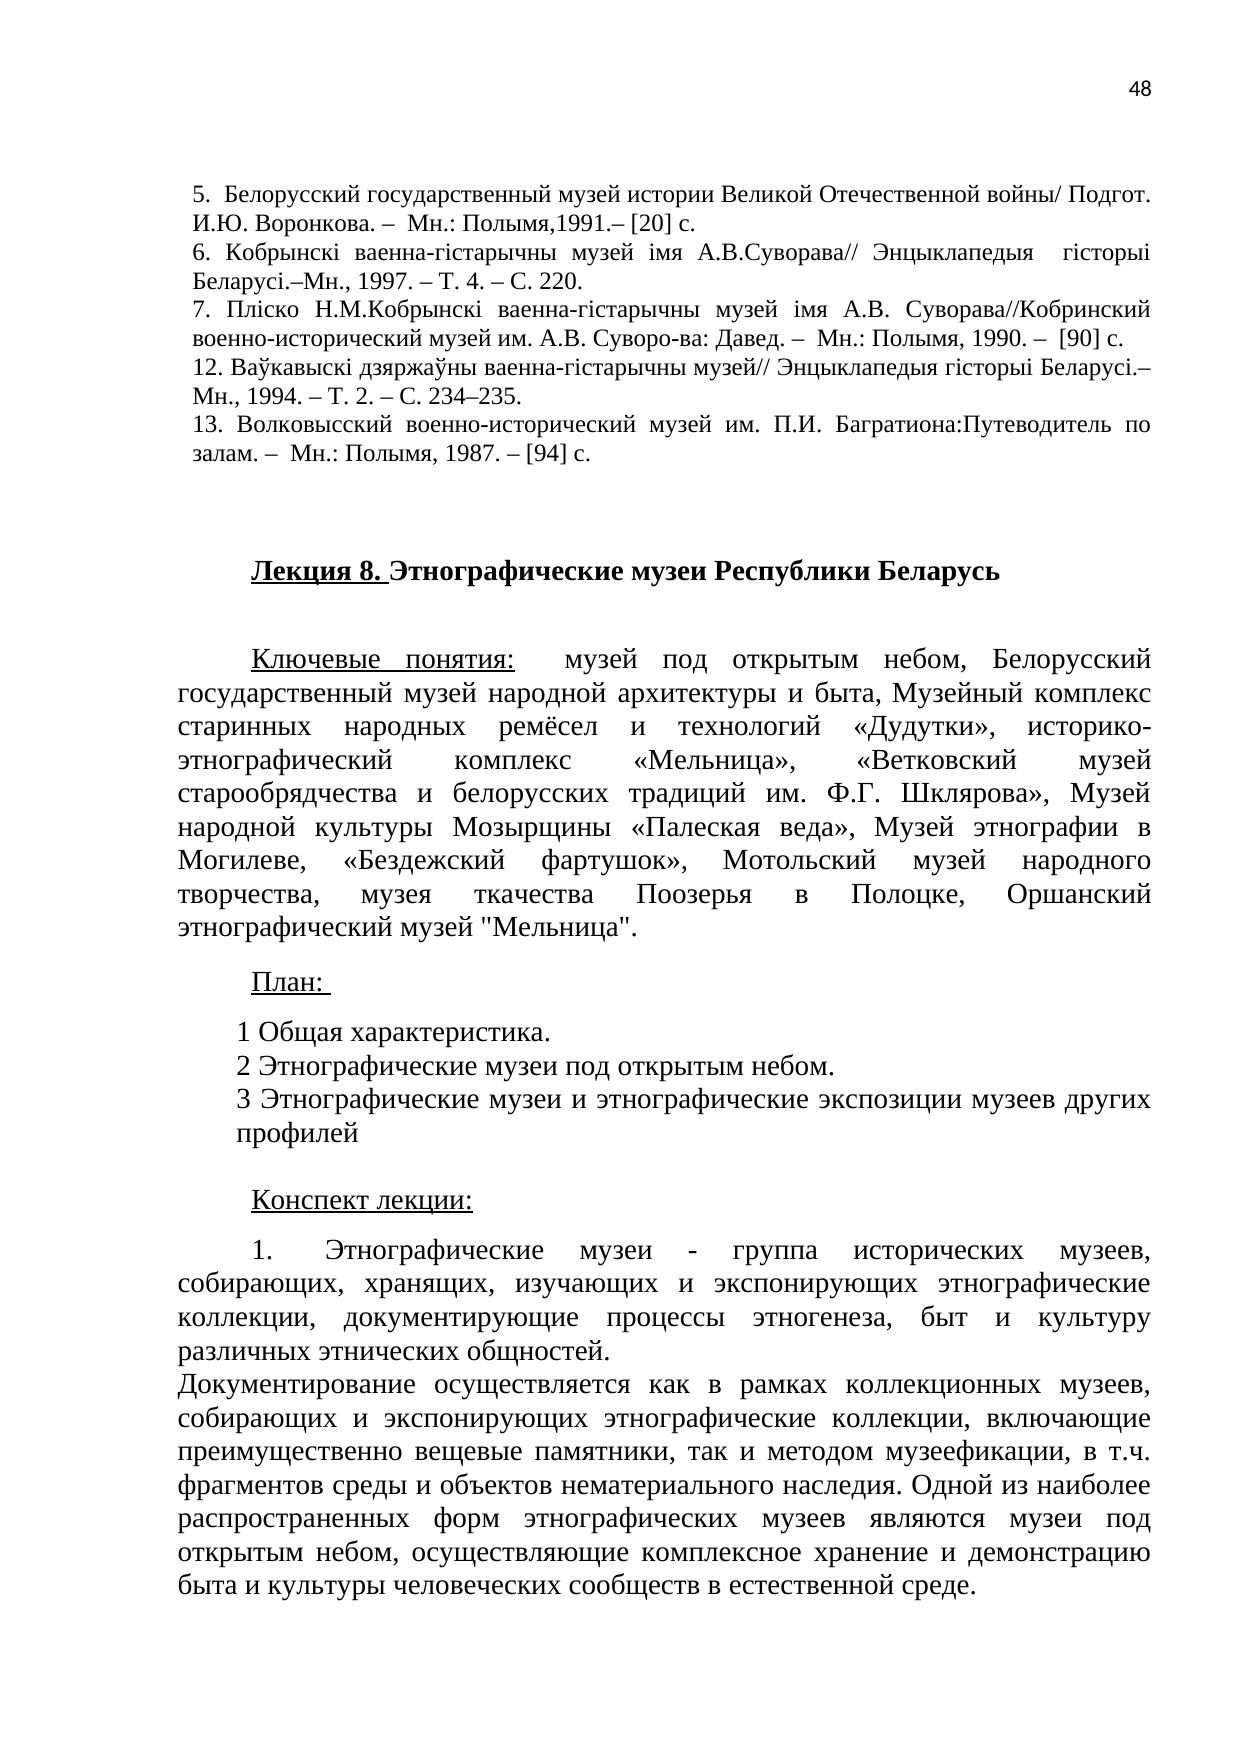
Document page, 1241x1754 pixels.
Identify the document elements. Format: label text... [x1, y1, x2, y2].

text 2 Этнографические музеи под открытым небом. [236, 1048, 1152, 1081]
text Конспект лекции: [177, 1182, 1152, 1215]
text Лекция 8. Этнографические музеи Республики Беларусь [177, 553, 1152, 587]
text 5. Белорусский государственный музей истории Великой Отечественной войны/ Подгот. И.Ю. Воронкова. – Мн.: Полымя,1991.– [20] с. [192, 179, 1152, 237]
text 7. Пліско Н.М.Кобрынскі ваенна-гістарычны музей імя А.В. Суворава//Кобринский военно-исторический музей им. А.В. Суворо-ва: Давед. – Мн.: Полымя, 1990. – [90] с. [192, 294, 1152, 352]
text 12. Ваўкавыскі дзяржаўны ваенна-гістарычны музей// Энцыклапедыя гісторыі Беларусі.–Мн., 1994. – Т. 2. – С. 234–235. [192, 352, 1152, 409]
text Документирование осуществляется как в рамках коллекционных музеев, собирающих и экспонирующих этнографические коллекции, включающие преимущественно вещевые памятники, так и методом музеефикации, в т.ч. фрагментов среды и объектов нематериального наследия. Одной из наиболее распространенных форм этнографических музеев являются музеи под открытым небом, осуществляющие комплексное хранение и демонстрацию быта и культуры человеческих сообществ в естественной среде. [177, 1366, 1152, 1601]
text План: [177, 964, 1152, 997]
list Этнографические музеи - группа исторических музеев, собирающих, хранящих, изучающих и экспонирующих этнографические коллекции, документирующие процессы этногенеза, быт и культуру различных этнических общностей. [177, 1232, 1152, 1366]
text 1 Общая характеристика. [236, 1014, 1152, 1048]
text 13. Волковысский военно-исторический музей им. П.И. Багратиона:Путеводитель по залам. – Мн.: Полымя, 1987. – [94] с. [192, 409, 1152, 467]
text 3 Этнографические музеи и этнографические экспозиции музеев других профилей [236, 1081, 1152, 1148]
text 6. Кобрынскі ваенна-гістарычны музей імя А.В.Суворава// Энцыклапедыя гісторыі Беларусі.–Мн., 1997. – Т. 4. – С. 220. [192, 237, 1152, 294]
text Ключевые понятия: музей под открытым небом, Белорусский государственный музей народной архитектуры и быта, Музейный комплекс старинных народных ремёсел и технологий «Дудутки», историко-этнографический комплекс «Мельница», «Ветковский музей старообрядчества и белорусских традиций им. Ф.Г. Шклярова», Музей народной культуры Мозырщины «Палеская веда», Музей этнографии в Могилеве, «Бездежский фартушок», Мотольский музей народного творчества, музея ткачества Поозерья в Полоцке, Оршанский этнографический музей "Мельница". [177, 641, 1152, 943]
